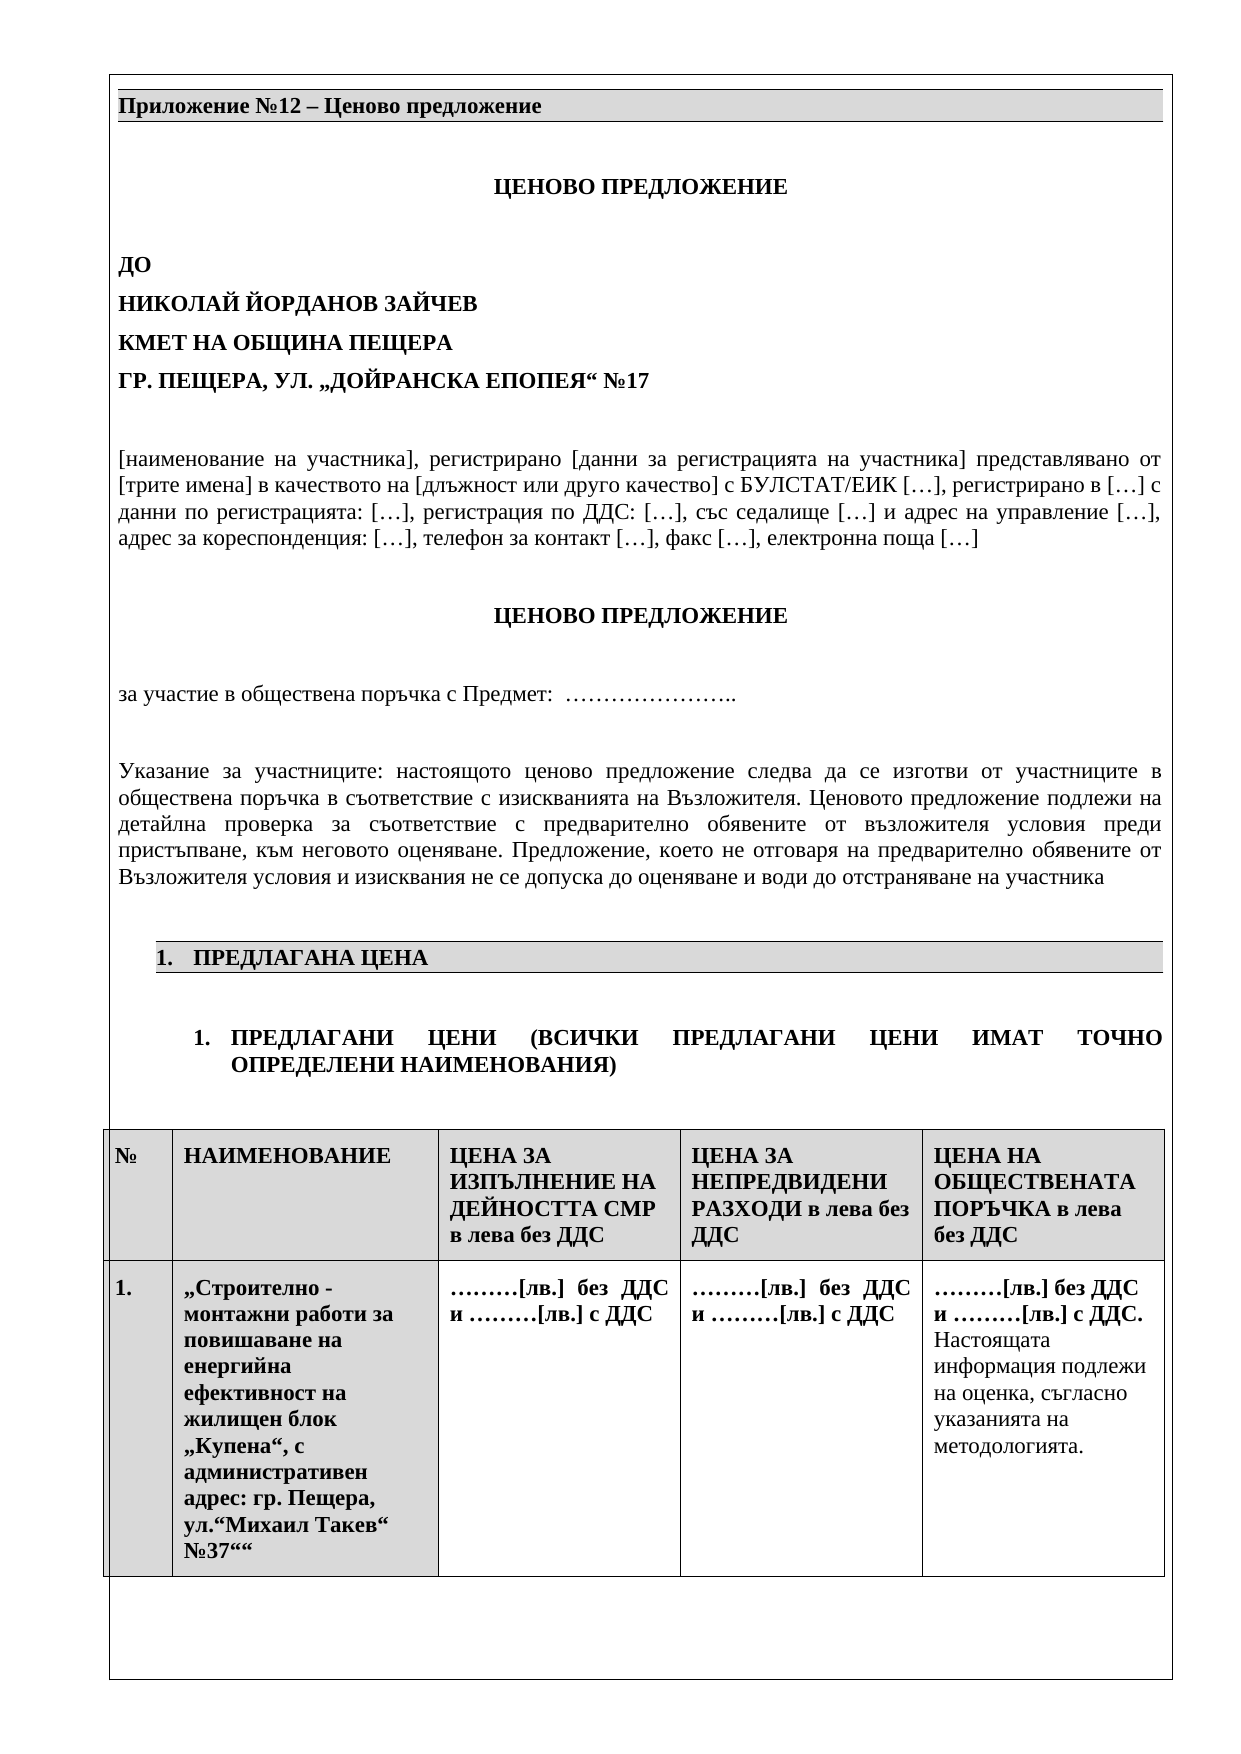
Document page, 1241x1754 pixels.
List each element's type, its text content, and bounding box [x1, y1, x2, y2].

text Приложение №12 – Ценово предложение [118, 90, 1163, 121]
text ПРЕДЛАГАНИ ЦЕНИ (всички предлагани цени имат точно определени наименования) [193, 1024, 1163, 1077]
text [наименование на участника], регистрирано [данни за регистрацията на участника] представлявано от [трите имена] в качеството на [длъжност или друго качество] с БУЛСТАТ/ЕИК […], регистрирано в […] с данни по регистрацията: […], регистрация по ДДС: […], със седалище […] и адрес на управление […], адрес за кореспонденция: […], телефон за контакт […], факс […], електронна поща […] [118, 445, 1163, 551]
text Указание за участниците: настоящото ценово предложение следва да се изготви от участниците в обществена поръчка в съответствие с изискванията на Възложителя. Ценовото предложение подлежи на детайлна проверка за съответствие с предварително обявените от възложителя условия преди пристъпване, към неговото оценяване. Предложение, което не отговаря на предварително обявените от Възложителя условия и изисквания не се допуска до оценяване и води до отстраняване на участника [118, 757, 1163, 889]
table_header ЦЕНА ЗА НЕПРЕДВИДЕНИ РАЗХОДИ в лева без ДДС [681, 1130, 922, 1260]
table_cell [110, 1261, 172, 1576]
table_cell [104, 1261, 109, 1576]
table_cell ………[лв.] без ДДС и ………[лв.] с ДДС. Настоящата информация подлежи на оценка, съгласно указанията на методологията. [923, 1261, 1164, 1576]
table_header ЦЕНА ЗА ИЗПЪЛНЕНИЕ НА ДЕЙНОСТТА СМР в лева без ДДС [439, 1130, 680, 1260]
table_cell ………[лв.] без ДДС и ………[лв.] с ДДС [439, 1261, 680, 1576]
text КМЕТ НА ОБЩИНА ПЕЩЕРА [118, 329, 1163, 355]
text ГР. ПЕЩЕРА, УЛ. „ДОЙРАНСКА ЕПОПЕЯ“ №17 [118, 367, 1163, 394]
table_header ЦЕНА НА ОБЩЕСТВЕНАТА ПОРЪЧКА в лева без ДДС [923, 1130, 1164, 1260]
table_header № [110, 1130, 172, 1260]
text ЦЕНОВО ПРЕДЛОЖЕНИЕ [118, 602, 1163, 628]
table_header НАИМЕНОВАНИЕ [173, 1130, 438, 1260]
text ПРЕДЛАГАНА ЦЕНА [156, 942, 1163, 972]
text ДО [118, 251, 1163, 277]
text НИКОЛАЙ ЙОРДАНОВ ЗАЙЧЕВ [118, 290, 1163, 316]
table_cell ………[лв.] без ДДС и ………[лв.] с ДДС [681, 1261, 922, 1576]
table_cell „Строително - монтажни работи за повишаване на енергийна ефективност на жилищен блок „Купена“, с административен адрес: гр. Пещера, ул.“Михаил Такев“ №37““ [173, 1261, 438, 1576]
text ЦЕНОВО ПРЕДЛОЖЕНИЕ [118, 173, 1163, 199]
text за участие в обществена поръчка с Предмет: ………………….. [118, 680, 1163, 706]
